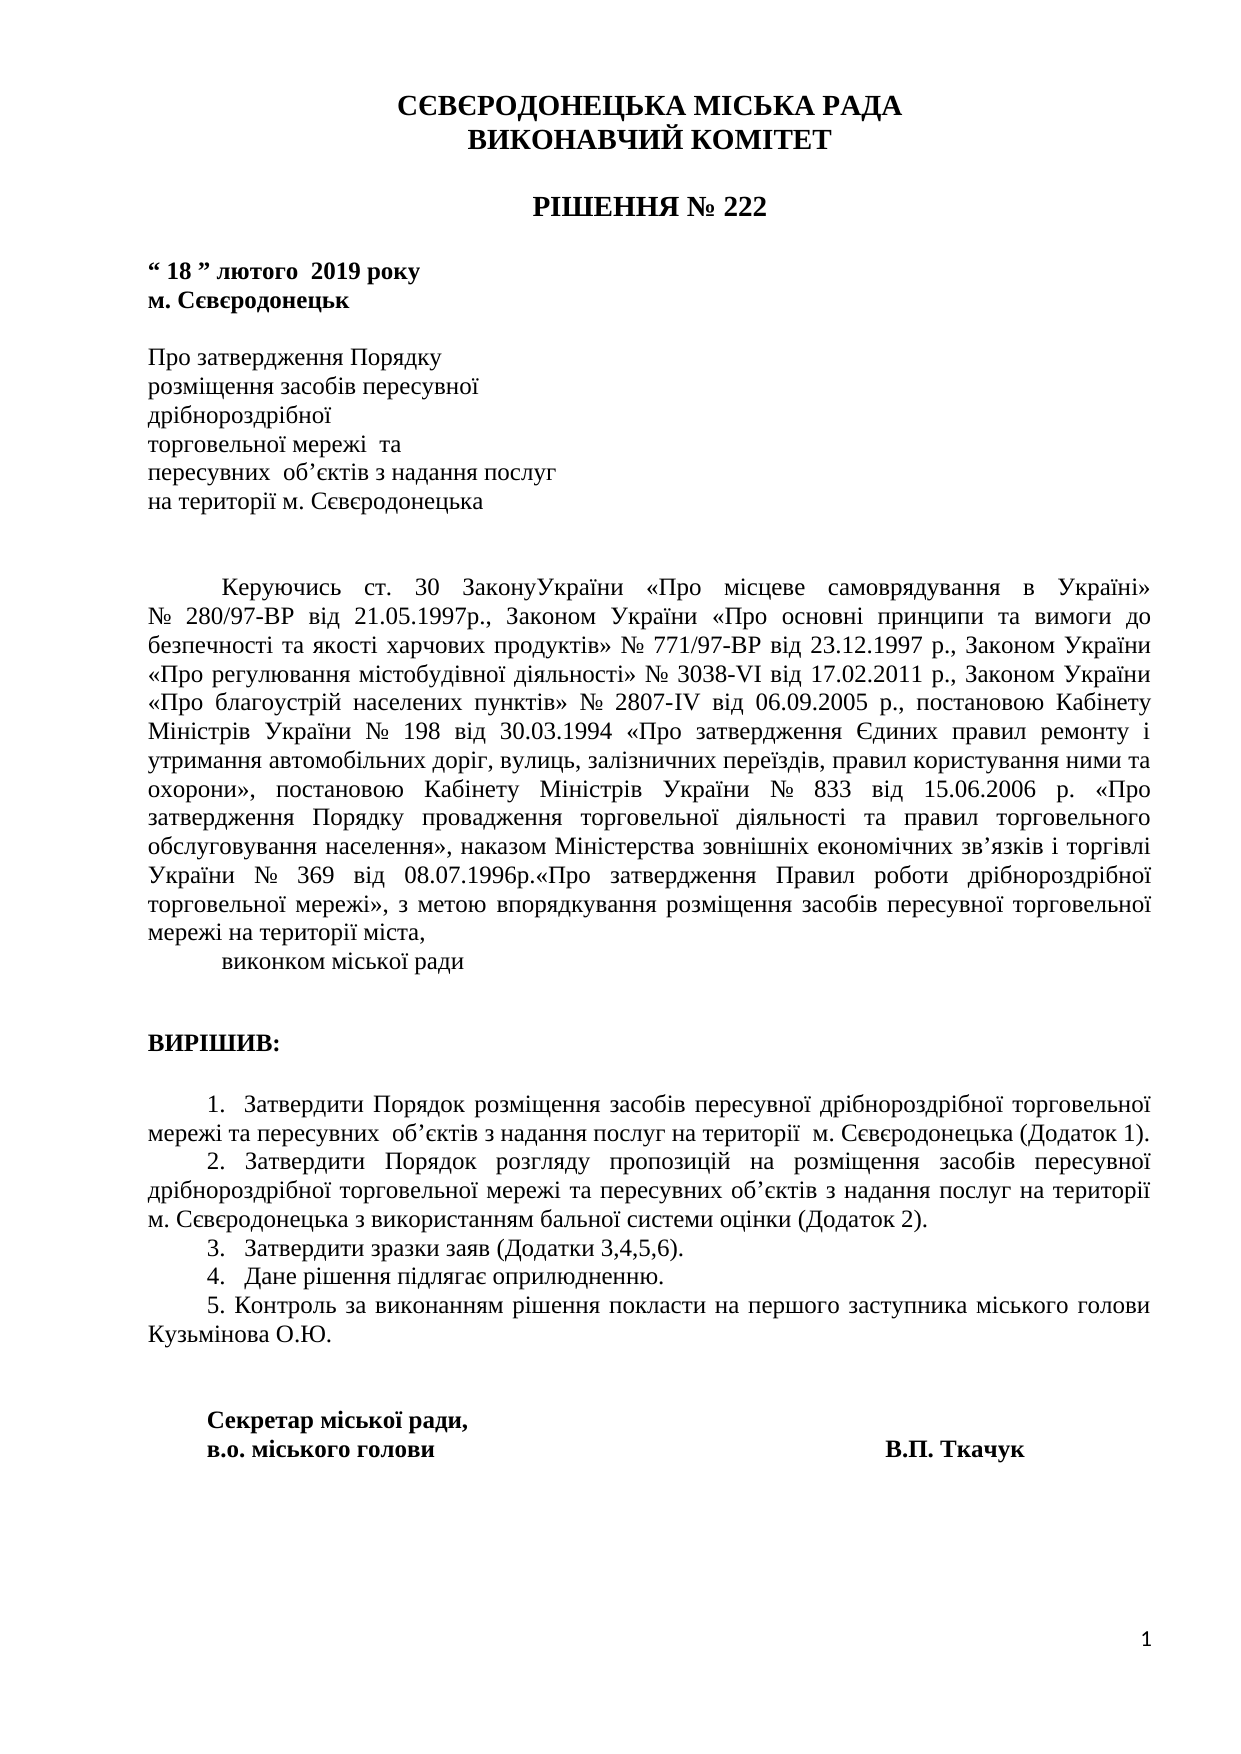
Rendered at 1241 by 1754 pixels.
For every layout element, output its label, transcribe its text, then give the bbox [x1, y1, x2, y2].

text дрібнороздрібної [148, 400, 1152, 429]
text на території м. Сєвєродонецька [148, 486, 1152, 515]
text РІШЕННЯ 222 [148, 189, 1152, 223]
text 5. Контроль за виконанням рішення покласти на першого заступника міського голови Кузьмінова О.Ю. [148, 1290, 1152, 1348]
text виконком міської ради [148, 946, 1152, 975]
text м. Сєвєродонецьк [148, 285, 1152, 314]
text 3. Затвердити зразки заяв (Додатки 3,4,5,6). [148, 1233, 1152, 1261]
text торговельної мережі та [148, 429, 1152, 457]
text в.о. міського голови В.П. Ткачук [148, 1434, 1152, 1463]
text Про затвердження Порядку [148, 342, 1152, 371]
text “ 18 ” лютого 2019 року [148, 256, 1152, 285]
text пересувних об’єктів з надання послуг [148, 457, 1152, 486]
text розміщення засобів пересувної [148, 371, 1152, 400]
text 4. Дане рішення підлягає оприлюдненню. [148, 1261, 1152, 1290]
text 2. Затвердити Порядок розгляду пропозицій на розміщення засобів пересувної дрібнороздрібної торговельної мережі та пересувних об’єктів з надання послуг на території м. Сєвєродонецька з використанням бальної системи оцінки (Додаток 2). [148, 1146, 1152, 1233]
text 1. Затвердити Порядок розміщення засобів пересувної дрібнороздрібної торговельної мережі та пересувних об’єктів з надання послуг на території м. Сєвєродонецька (Додаток 1). [148, 1089, 1152, 1146]
text Секретар міської ради, [148, 1405, 1152, 1434]
text Керуючись ст. 30 ЗаконуУкраїни «Про місцеве самоврядування в Україні» № 280/97-ВР від 21.05.1997р., Законом України «Про основні принципи та вимоги до безпечності та якості харчових продуктів» № 771/97-ВР від 23.12.1997 р., Законом України «Про регулювання містобудівної діяльності» № 3038-VI від 17.02.2011 р., Законом України «Про благоустрій населених пунктів» № 2807-IV від 06.09.2005 р., постановою Кабінету Міністрів України № 198 від 30.03.1994 «Про затвердження Єдиних правил ремонту і утримання автомобільних доріг, вулиць, залізничних переїздів, правил користування ними та охорони», постановою Кабінету Міністрів України № 833 від 15.06.2006 р. «Про затвердження Порядку провадження торговельної діяльності та правил торговельного обслуговування населення», наказом Міністерства зовнішніх економічних зв’язків і торгівлі України № 369 від 08.07.1996р.«Про затвердження Правил роботи дрібнороздрібної торговельної мережі», з метою впорядкування розміщення засобів пересувної торговельної мережі на території міста, [148, 572, 1152, 946]
text ВИКОНАВЧИЙ КОМІТЕТ [148, 122, 1152, 156]
text СЄВЄРОДОНЕЦЬКА МІСЬКА РАДА [148, 88, 1152, 122]
text ВИРІШИВ: [148, 1028, 1152, 1057]
